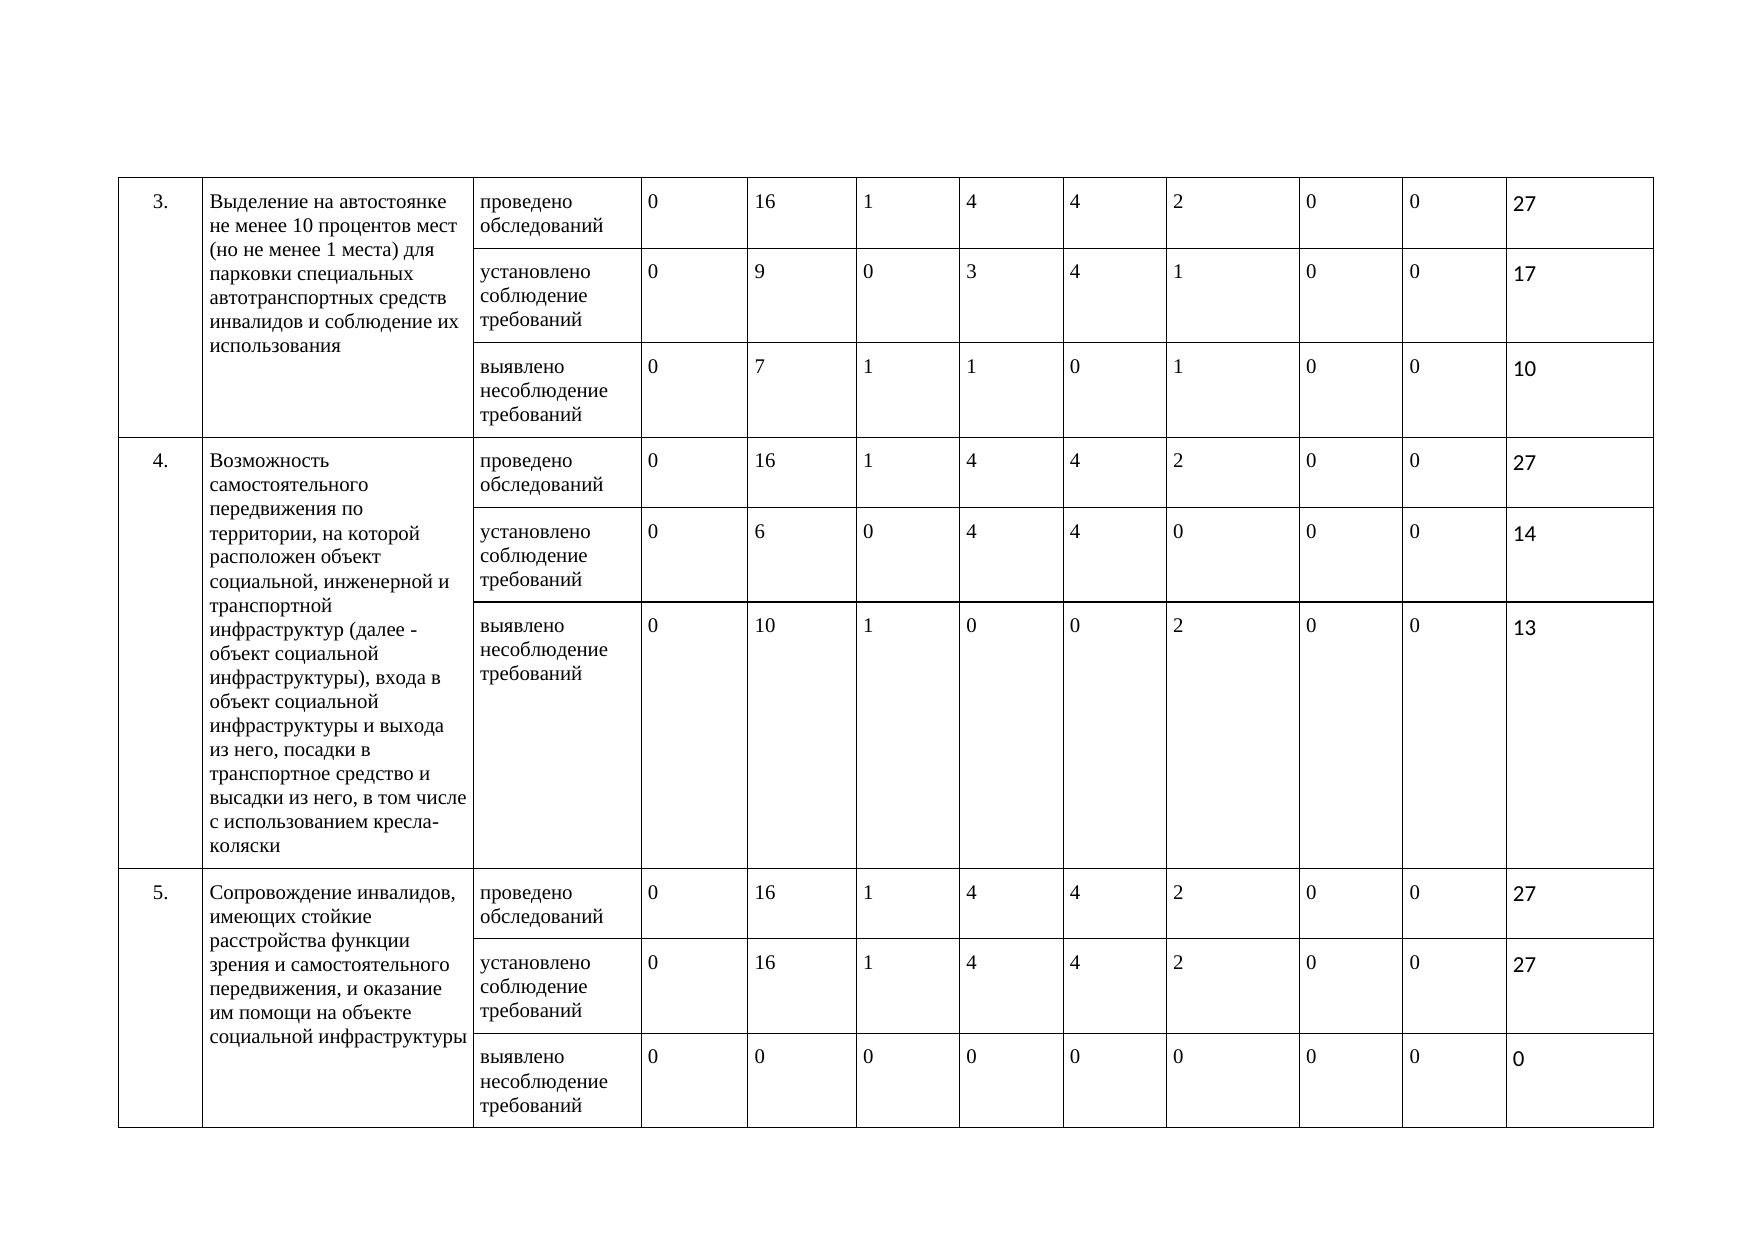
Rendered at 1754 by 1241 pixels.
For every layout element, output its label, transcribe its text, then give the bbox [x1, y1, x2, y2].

table_cell 14 [1507, 508, 1653, 601]
table_cell 4 [960, 178, 1063, 248]
table_cell 7 [748, 343, 856, 437]
table_cell 1 [857, 869, 959, 938]
table_cell 4 [1064, 508, 1166, 601]
table_cell 0 [1064, 603, 1166, 868]
table_cell 1 [1167, 249, 1299, 342]
table_cell 2 [1167, 869, 1299, 938]
table_cell 0 [1300, 603, 1402, 868]
table_cell 4 [960, 508, 1063, 601]
table_cell Сопровождение инвалидов, имеющих стойкие расстройства функции зрения и самостоятельного передвижения, и оказание им помощи на объекте социальной инфраструктуры [203, 869, 473, 1127]
table_cell 0 [642, 869, 747, 938]
table_cell 4 [960, 438, 1063, 507]
table_cell 16 [748, 178, 856, 248]
table_cell 5. [119, 869, 202, 1127]
table_cell 6 [748, 508, 856, 601]
table_cell 0 [642, 603, 747, 868]
table_cell 0 [642, 343, 747, 437]
table_cell 4 [960, 939, 1063, 1033]
table_cell 0 [1300, 939, 1402, 1033]
table_cell установлено соблюдение требований [474, 508, 641, 601]
table_cell 27 [1507, 869, 1653, 938]
table_cell 4 [1064, 438, 1166, 507]
table_cell 0 [1403, 508, 1506, 601]
table_cell 0 [642, 178, 747, 248]
table_cell 0 [1300, 1034, 1402, 1127]
table_cell выявлено несоблюдение требований [474, 343, 641, 437]
table_cell 0 [1300, 508, 1402, 601]
table_cell 16 [748, 869, 856, 938]
table_cell 0 [1403, 603, 1506, 868]
table_cell 4 [1064, 869, 1166, 938]
table_cell 27 [1507, 438, 1653, 507]
table_cell 0 [642, 939, 747, 1033]
table_cell 0 [1300, 438, 1402, 507]
table_cell 4 [960, 869, 1063, 938]
table_cell 0 [1403, 249, 1506, 342]
table_cell 0 [857, 249, 959, 342]
table_cell 0 [1064, 343, 1166, 437]
table_cell 0 [1507, 1034, 1653, 1127]
table_cell 0 [748, 1034, 856, 1127]
table_cell установлено соблюдение требований [474, 249, 641, 342]
table_cell 0 [1300, 249, 1402, 342]
table_cell 0 [642, 1034, 747, 1127]
table_cell 1 [857, 343, 959, 437]
table_cell 2 [1167, 939, 1299, 1033]
table_cell проведено обследований [474, 438, 641, 507]
table_cell 0 [642, 249, 747, 342]
table_cell 3. [119, 178, 202, 437]
table_cell 1 [1167, 343, 1299, 437]
table_cell 1 [857, 438, 959, 507]
table_cell выявлено несоблюдение требований [474, 603, 641, 868]
table_cell Выделение на автостоянке не менее 10 процентов мест (но не менее 1 места) для парковки специальных автотранспортных средств инвалидов и соблюдение их использования [203, 178, 473, 437]
table_cell 0 [1403, 178, 1506, 248]
table_cell 0 [1403, 438, 1506, 507]
table_cell 17 [1507, 249, 1653, 342]
table_cell 0 [1403, 343, 1506, 437]
table_cell 27 [1507, 939, 1653, 1033]
table_cell 0 [1300, 343, 1402, 437]
table_cell 2 [1167, 438, 1299, 507]
table_cell Возможность самостоятельного передвижения по территории, на которой расположен объект социальной, инженерной и транспортной инфраструктур (далее - объект социальной инфраструктуры), входа в объект социальной инфраструктуры и выхода из него, посадки в транспортное средство и высадки из него, в том числе с использованием кресла-коляски [203, 438, 473, 868]
table_cell 1 [857, 603, 959, 868]
table_cell 0 [960, 1034, 1063, 1127]
table_cell 0 [1167, 1034, 1299, 1127]
table_cell выявлено несоблюдение требований [474, 1034, 641, 1127]
table_cell 1 [960, 343, 1063, 437]
table_cell 0 [1300, 178, 1402, 248]
table_cell 2 [1167, 603, 1299, 868]
table_cell 3 [960, 249, 1063, 342]
table_cell 0 [1064, 1034, 1166, 1127]
table_cell 27 [1507, 178, 1653, 248]
table_cell установлено соблюдение требований [474, 939, 641, 1033]
table_cell 13 [1507, 603, 1653, 868]
table_cell 0 [1167, 508, 1299, 601]
table_cell 0 [857, 508, 959, 601]
table_cell 10 [1507, 343, 1653, 437]
table_cell 16 [748, 939, 856, 1033]
table_cell 0 [642, 438, 747, 507]
table_cell 0 [1403, 939, 1506, 1033]
table_cell 1 [857, 939, 959, 1033]
table_cell 2 [1167, 178, 1299, 248]
table_cell 9 [748, 249, 856, 342]
table_cell 0 [1300, 869, 1402, 938]
table_cell 0 [1403, 869, 1506, 938]
table_cell 0 [1403, 1034, 1506, 1127]
table_cell 0 [857, 1034, 959, 1127]
table_cell 16 [748, 438, 856, 507]
table_cell 10 [748, 603, 856, 868]
table_cell проведено обследований [474, 869, 641, 938]
table_cell 0 [642, 508, 747, 601]
table_cell проведено обследований [474, 178, 641, 248]
table_cell 0 [960, 603, 1063, 868]
table_cell 4. [119, 438, 202, 868]
table_cell 4 [1064, 178, 1166, 248]
table_cell 4 [1064, 939, 1166, 1033]
table_cell 1 [857, 178, 959, 248]
table_cell 4 [1064, 249, 1166, 342]
